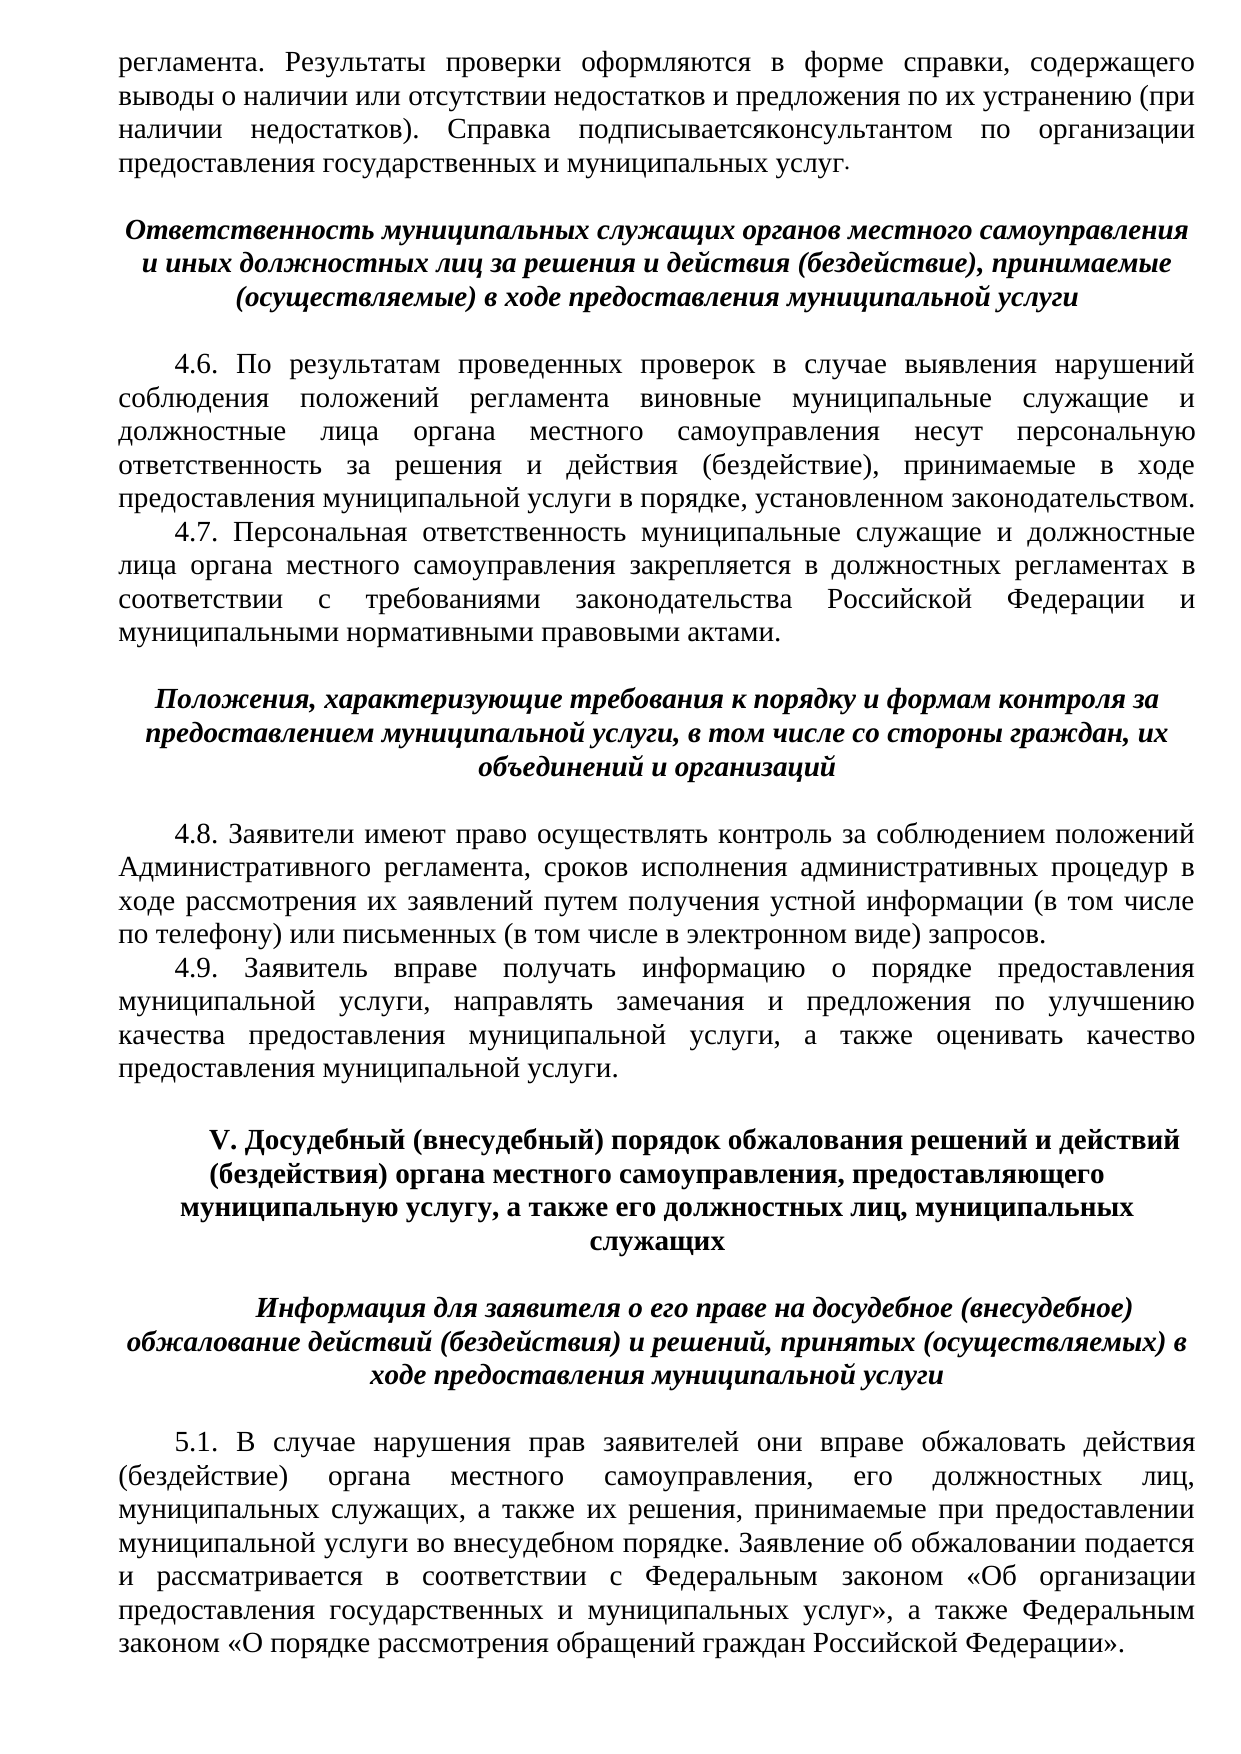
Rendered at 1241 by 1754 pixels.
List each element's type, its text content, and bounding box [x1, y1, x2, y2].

text 4.8. Заявители имеют право осуществлять контроль за соблюдением положений Административного регламента, сроков исполнения административных процедур в ходе рассмотрения их заявлений путем получения устной информации (в том числе по телефону) или письменных (в том числе в электронном виде) запросов. [118, 816, 1196, 950]
text 4.7. Персональная ответственность муниципальные служащие и должностные лица органа местного самоуправления закрепляется в должностных регламентах в соответствии с требованиями законодательства Российской Федерации и муниципальными нормативными правовыми актами. [118, 514, 1196, 648]
text Информация для заявителя о его праве на досудебное (внесудебное) обжалование действий (бездействия) и решений, принятых (осуществляемых) в ходе предоставления муниципальной услуги [118, 1290, 1196, 1391]
text Ответственность муниципальных служащих органов местного самоуправления и иных должностных лиц за решения и действия (бездействие), принимаемые (осуществляемые) в ходе предоставления муниципальной услуги [118, 212, 1196, 313]
text V. Досудебный (внесудебный) порядок обжалования решений и действий (бездействия) органа местного самоуправления, предоставляющего муниципальную услугу, а также его должностных лиц, муниципальных служащих [118, 1122, 1196, 1257]
text 4.9. Заявитель вправе получать информацию о порядке предоставления муниципальной услуги, направлять замечания и предложения по улучшению качества предоставления муниципальной услуги, а также оценивать качество предоставления муниципальной услуги. [118, 950, 1196, 1084]
text Положения, характеризующие требования к порядку и формам контроля за предоставлением муниципальной услуги, в том числе со стороны граждан, их объединений и организаций [118, 682, 1196, 782]
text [118, 44, 1196, 178]
text 5.1. В случае нарушения прав заявителей они вправе обжаловать действия (бездействие) органа местного самоуправления, его должностных лиц, муниципальных служащих, а также их решения, принимаемые при предоставлении муниципальной услуги во внесудебном порядке. Заявление об обжаловании подается и рассматривается в соответствии с Федеральным законом «Об организации предоставления государственных и муниципальных услуг», а также Федеральным законом «О порядке рассмотрения обращений граждан Российской Федерации». [118, 1424, 1196, 1659]
text 4.6. По результатам проведенных проверок в случае выявления нарушений соблюдения положений регламента виновные муниципальные служащие и должностные лица органа местного самоуправления несут персональную ответственность за решения и действия (бездействие), принимаемые в ходе предоставления муниципальной услуги в порядке, установленном законодательством. [118, 346, 1196, 514]
